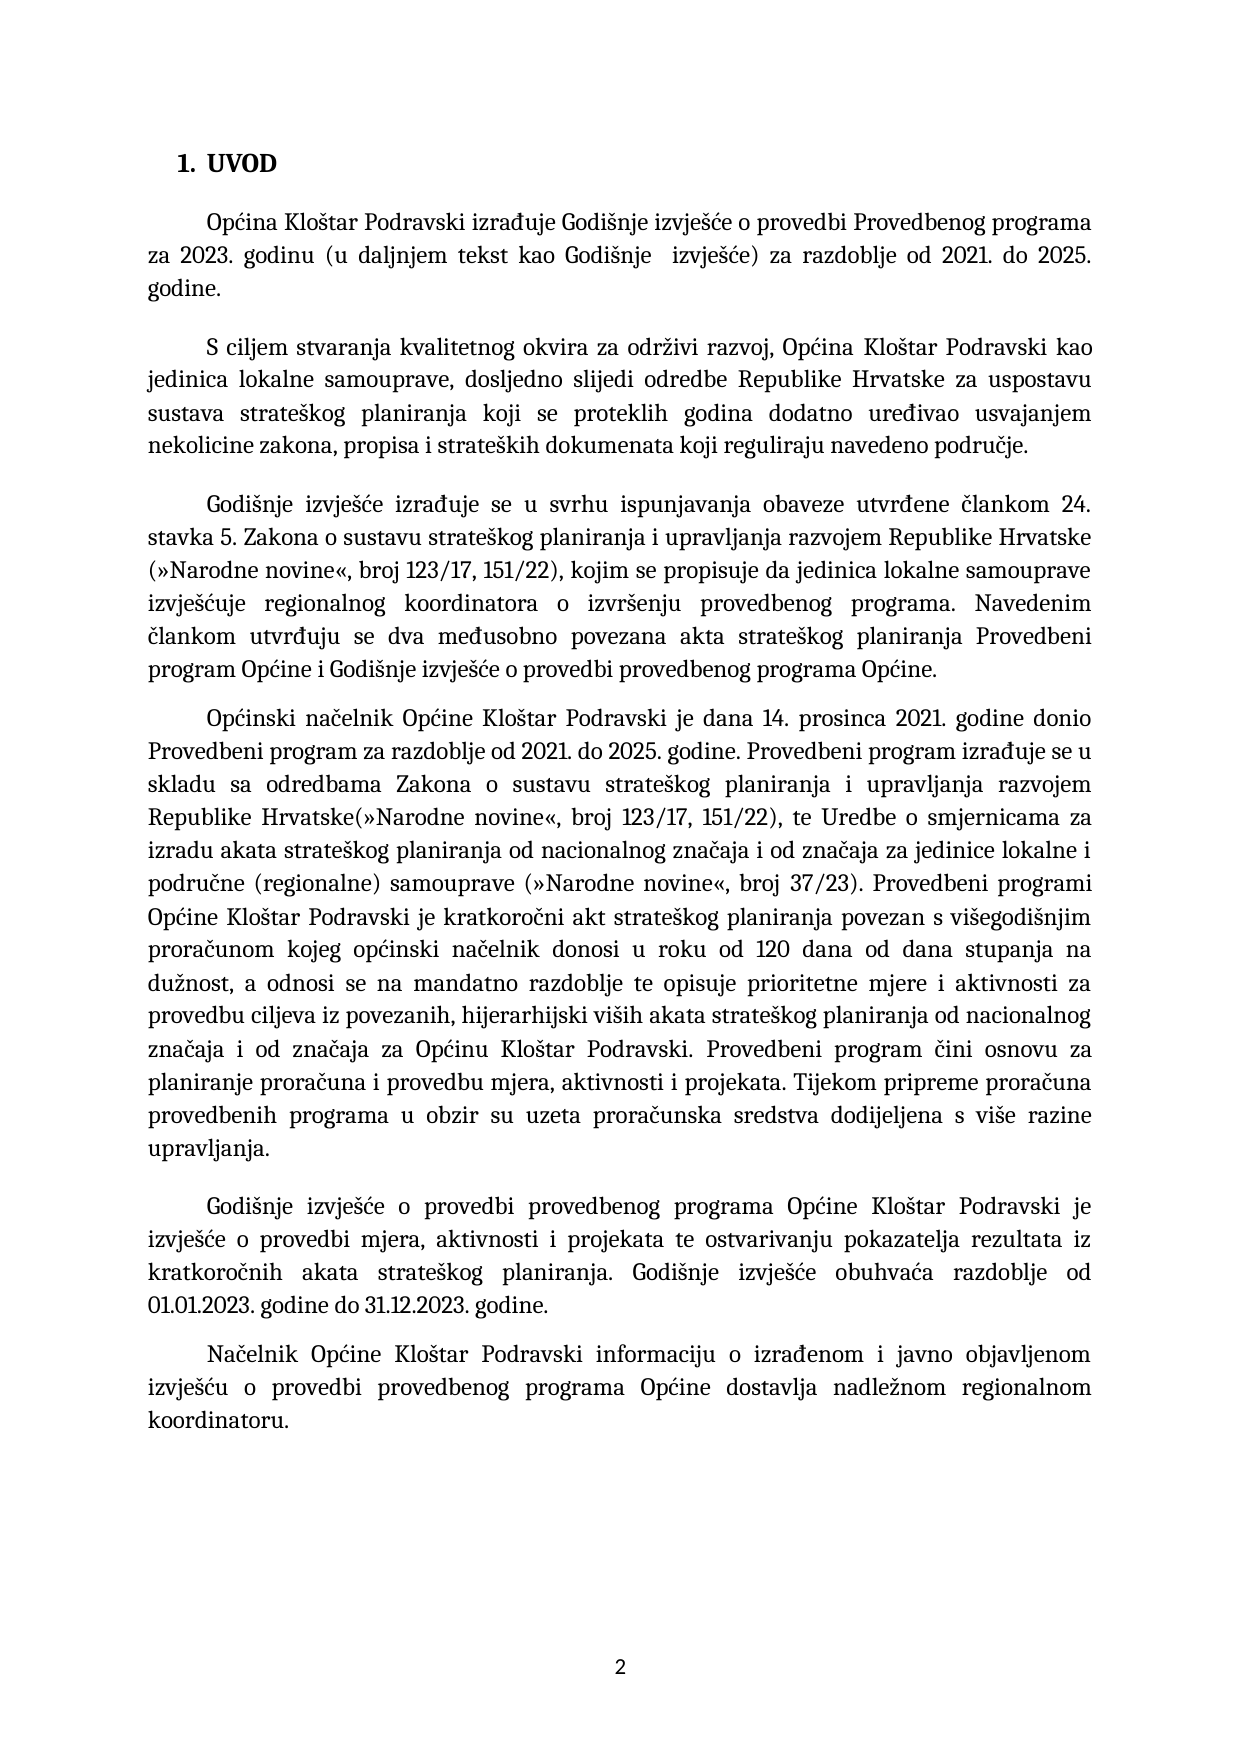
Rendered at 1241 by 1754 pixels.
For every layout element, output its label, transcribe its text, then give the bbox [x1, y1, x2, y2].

list UVOD [177, 148, 1093, 179]
text Općina Kloštar Podravski izrađuje Godišnje izvješće o provedbi Provedbenog programa za 2023. godinu (u daljnjem tekst kao Godišnje izvješće) za razdoblje od 2021. do 2025. godine. [148, 208, 1093, 303]
text Općinski načelnik Općine Kloštar Podravski je dana 14. prosinca 2021. godine donio Provedbeni program za razdoblje od 2021. do 2025. godine. Provedbeni program izrađuje se u skladu sa odredbama Zakona o sustavu strateškog planiranja i upravljanja razvojem Republike Hrvatske(»Narodne novine«, broj 123/17, 151/22), te Uredbe o smjernicama za izradu akata strateškog planiranja od nacionalnog značaja i od značaja za jedinice lokalne i područne (regionalne) samouprave (»Narodne novine«, broj 37/23). Provedbeni programi Općine Kloštar Podravski je kratkoročni akt strateškog planiranja povezan s višegodišnjim proračunom kojeg općinski načelnik donosi u roku od 120 dana od dana stupanja na dužnost, a odnosi se na mandatno razdoblje te opisuje prioritetne mjere i aktivnosti za provedbu ciljeva iz povezanih, hijerarhijski viših akata strateškog planiranja od nacionalnog značaja i od značaja za Općinu Kloštar Podravski. Provedbeni program čini osnovu za planiranje proračuna i provedbu mjera, aktivnosti i projekata. Tijekom pripreme proračuna provedbenih programa u obzir su uzeta proračunska sredstva dodijeljena s više razine upravljanja. [148, 704, 1093, 1162]
text Načelnik Općine Kloštar Podravski informaciju o izrađenom i javno objavljenom izvješću o provedbi provedbenog programa Općine dostavlja nadležnom regionalnom koordinatoru. [148, 1340, 1093, 1435]
text Godišnje izvješće o provedbi provedbenog programa Općine Kloštar Podravski je izvješće o provedbi mjera, aktivnosti i projekata te ostvarivanju pokazatelja rezultata iz kratkoročnih akata strateškog planiranja. Godišnje izvješće obuhvaća razdoblje od 01.01.2023. godine do 31.12.2023. godine. [148, 1192, 1093, 1319]
text S ciljem stvaranja kvalitetnog okvira za održivi razvoj, Općina Kloštar Podravski kao jedinica lokalne samouprave, dosljedno slijedi odredbe Republike Hrvatske za uspostavu sustava strateškog planiranja koji se proteklih godina dodatno uređivao usvajanjem nekolicine zakona, propisa i strateških dokumenata koji reguliraju navedeno područje. [148, 332, 1093, 460]
text Godišnje izvješće izrađuje se u svrhu ispunjavanja obaveze utvrđene člankom 24. stavka 5. Zakona o sustavu strateškog planiranja i upravljanja razvojem Republike Hrvatske (»Narodne novine«, broj 123/17, 151/22), kojim se propisuje da jedinica lokalne samouprave izvješćuje regionalnog koordinatora o izvršenju provedbenog programa. Navedenim člankom utvrđuju se dva međusobno povezana akta strateškog planiranja Provedbeni program Općine i Godišnje izvješće o provedbi provedbenog programa Općine. [148, 489, 1093, 683]
